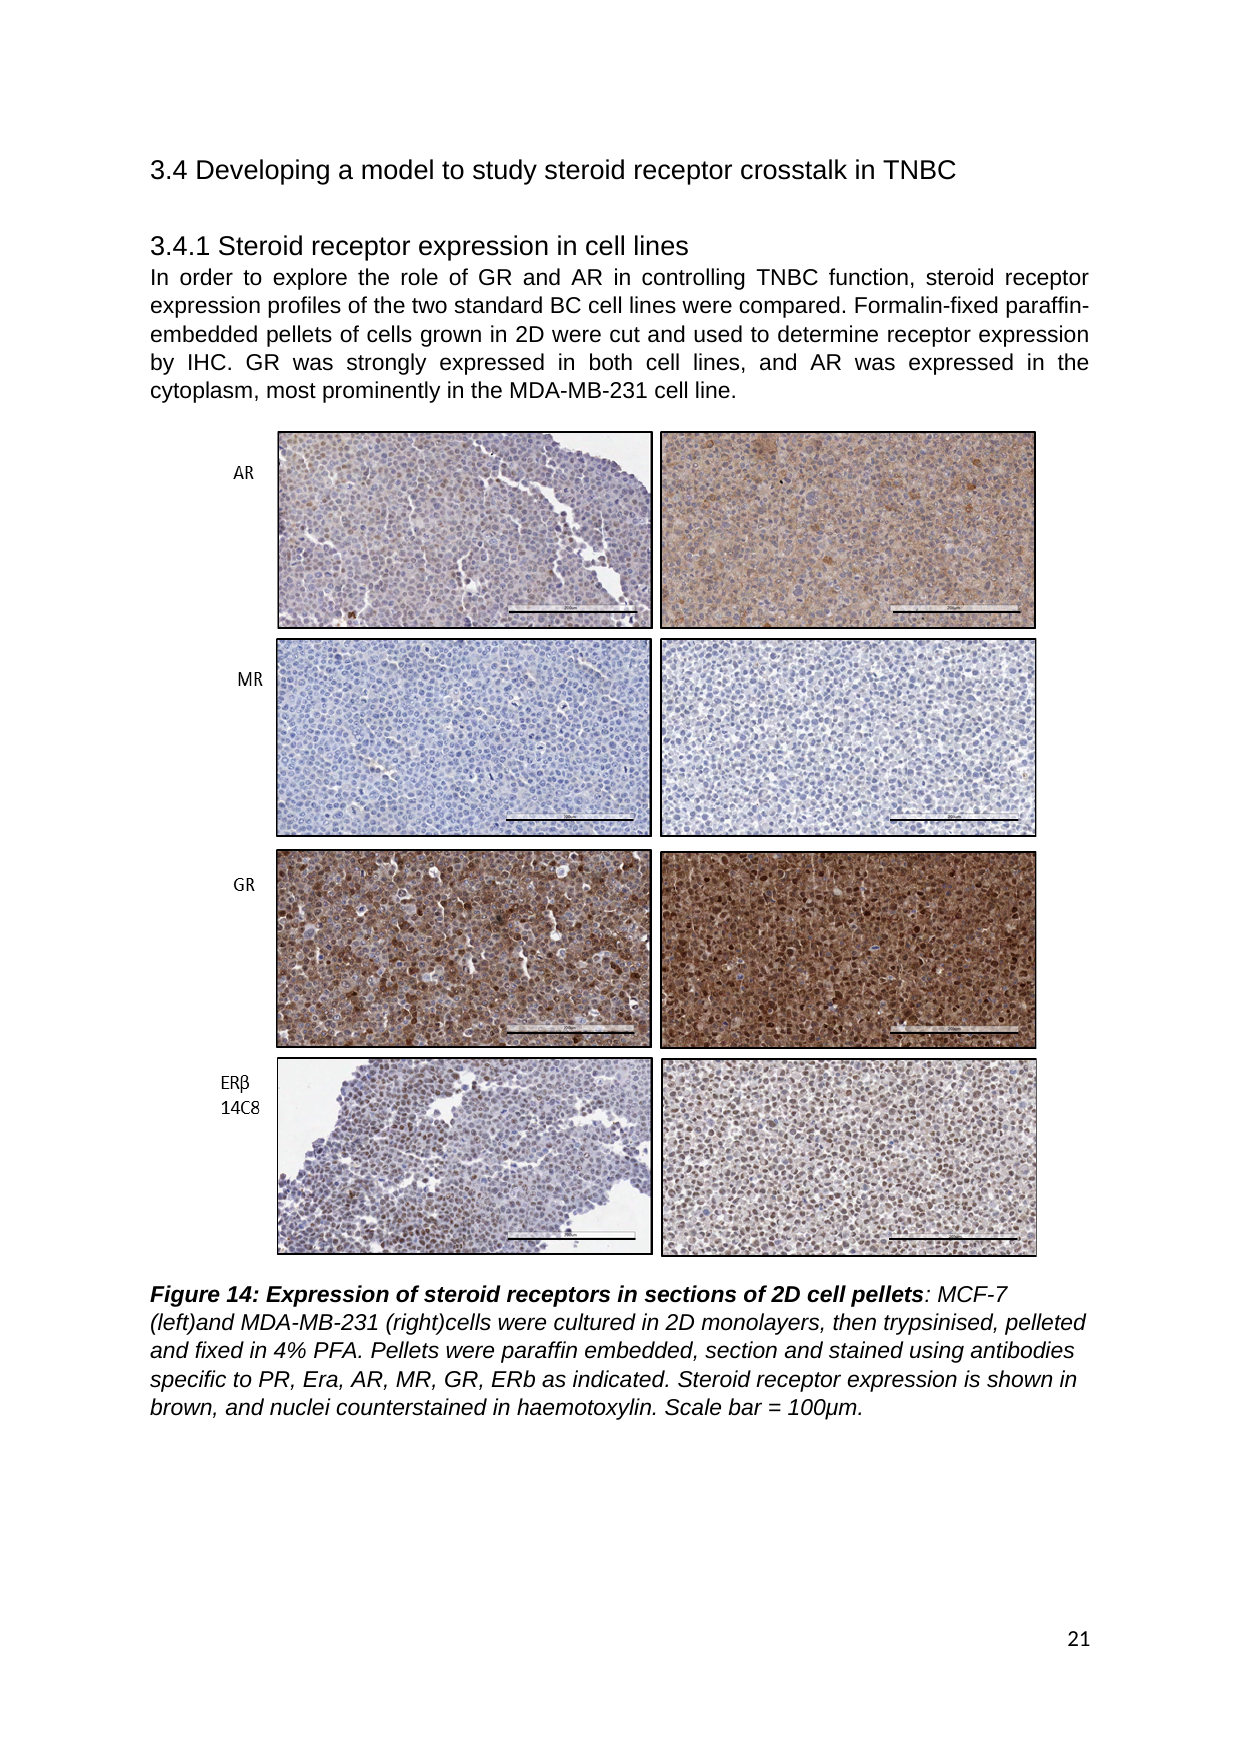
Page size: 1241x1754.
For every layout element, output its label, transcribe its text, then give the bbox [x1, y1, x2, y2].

subtitle 3.4.1 Steroid receptor expression in cell lines [150, 230, 1090, 261]
subtitle 3.4 Developing a model to study steroid receptor crosstalk in TNBC [150, 154, 1090, 185]
text In order to explore the role of GR and AR in controlling TNBC function, steroid receptor expression profiles of the two standard BC cell lines were compared. Formalin-fixed paraffin-embedded pellets of cells grown in 2D were cut and used to determine receptor expression by IHC. GR was strongly expressed in both cell lines, and AR was expressed in the cytoplasm, most prominently in the MDA-MB-231 cell line. [150, 264, 1090, 404]
text Figure 14: Expression of steroid receptors in sections of 2D cell pellets: MCF-7 (left)and MDA-MB-231 (right)cells were cultured in 2D monolayers, then trypsinised, pelleted and fixed in 4% PFA. Pellets were paraffin embedded, section and stained using antibodies specific to PR, Era, AR, MR, GR, ERb as indicated. Steroid receptor expression is shown in brown, and nuclei counterstained in haemotoxylin. Scale bar = 100μm. [150, 1281, 1090, 1421]
picture [203, 422, 1037, 1262]
